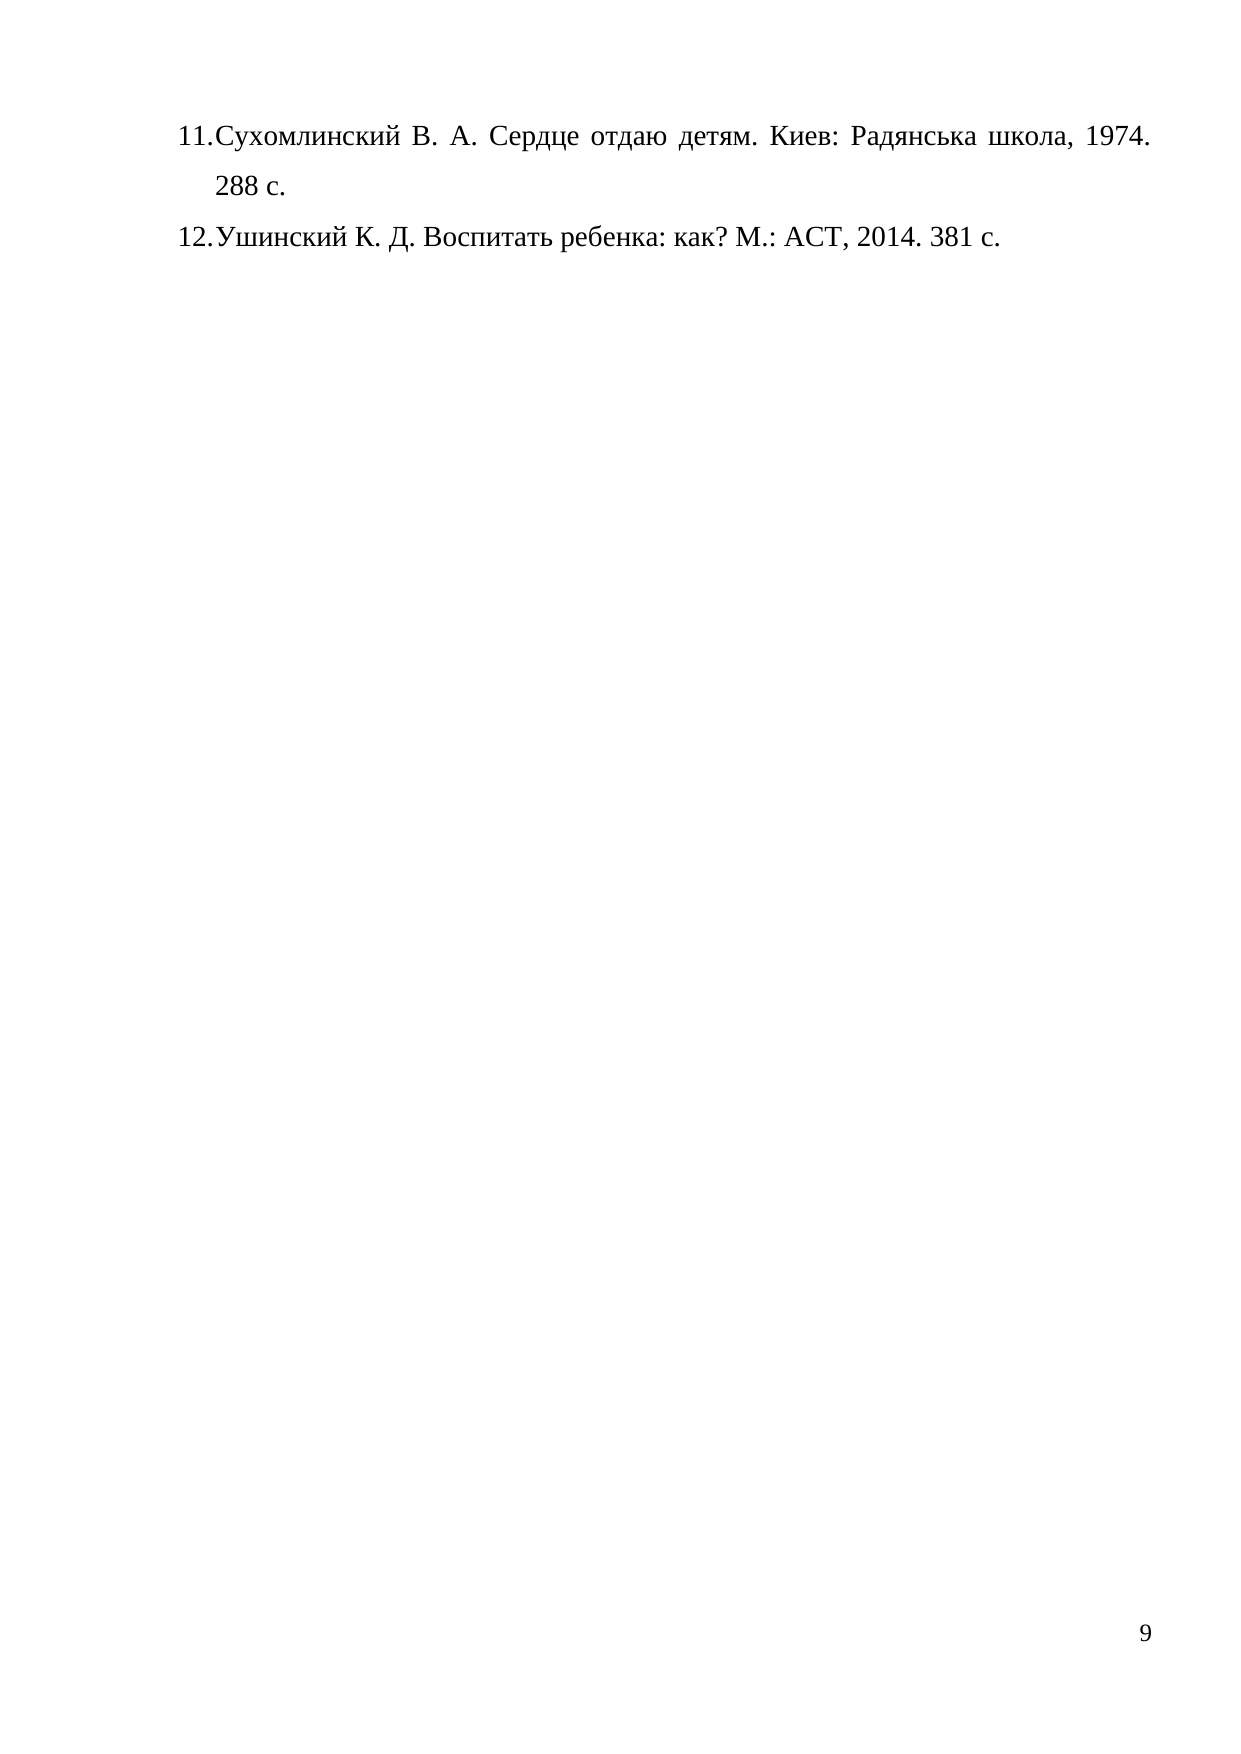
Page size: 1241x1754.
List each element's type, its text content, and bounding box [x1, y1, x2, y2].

list Сухомлинский В. А. Сердце отдаю детям. Киев: Радянська школа, 1974. 288 с. [177, 118, 1152, 202]
list Ушинский К. Д. Воспитать ребенка: как? М.: АСТ, 2014. 381 с. [177, 219, 1152, 252]
